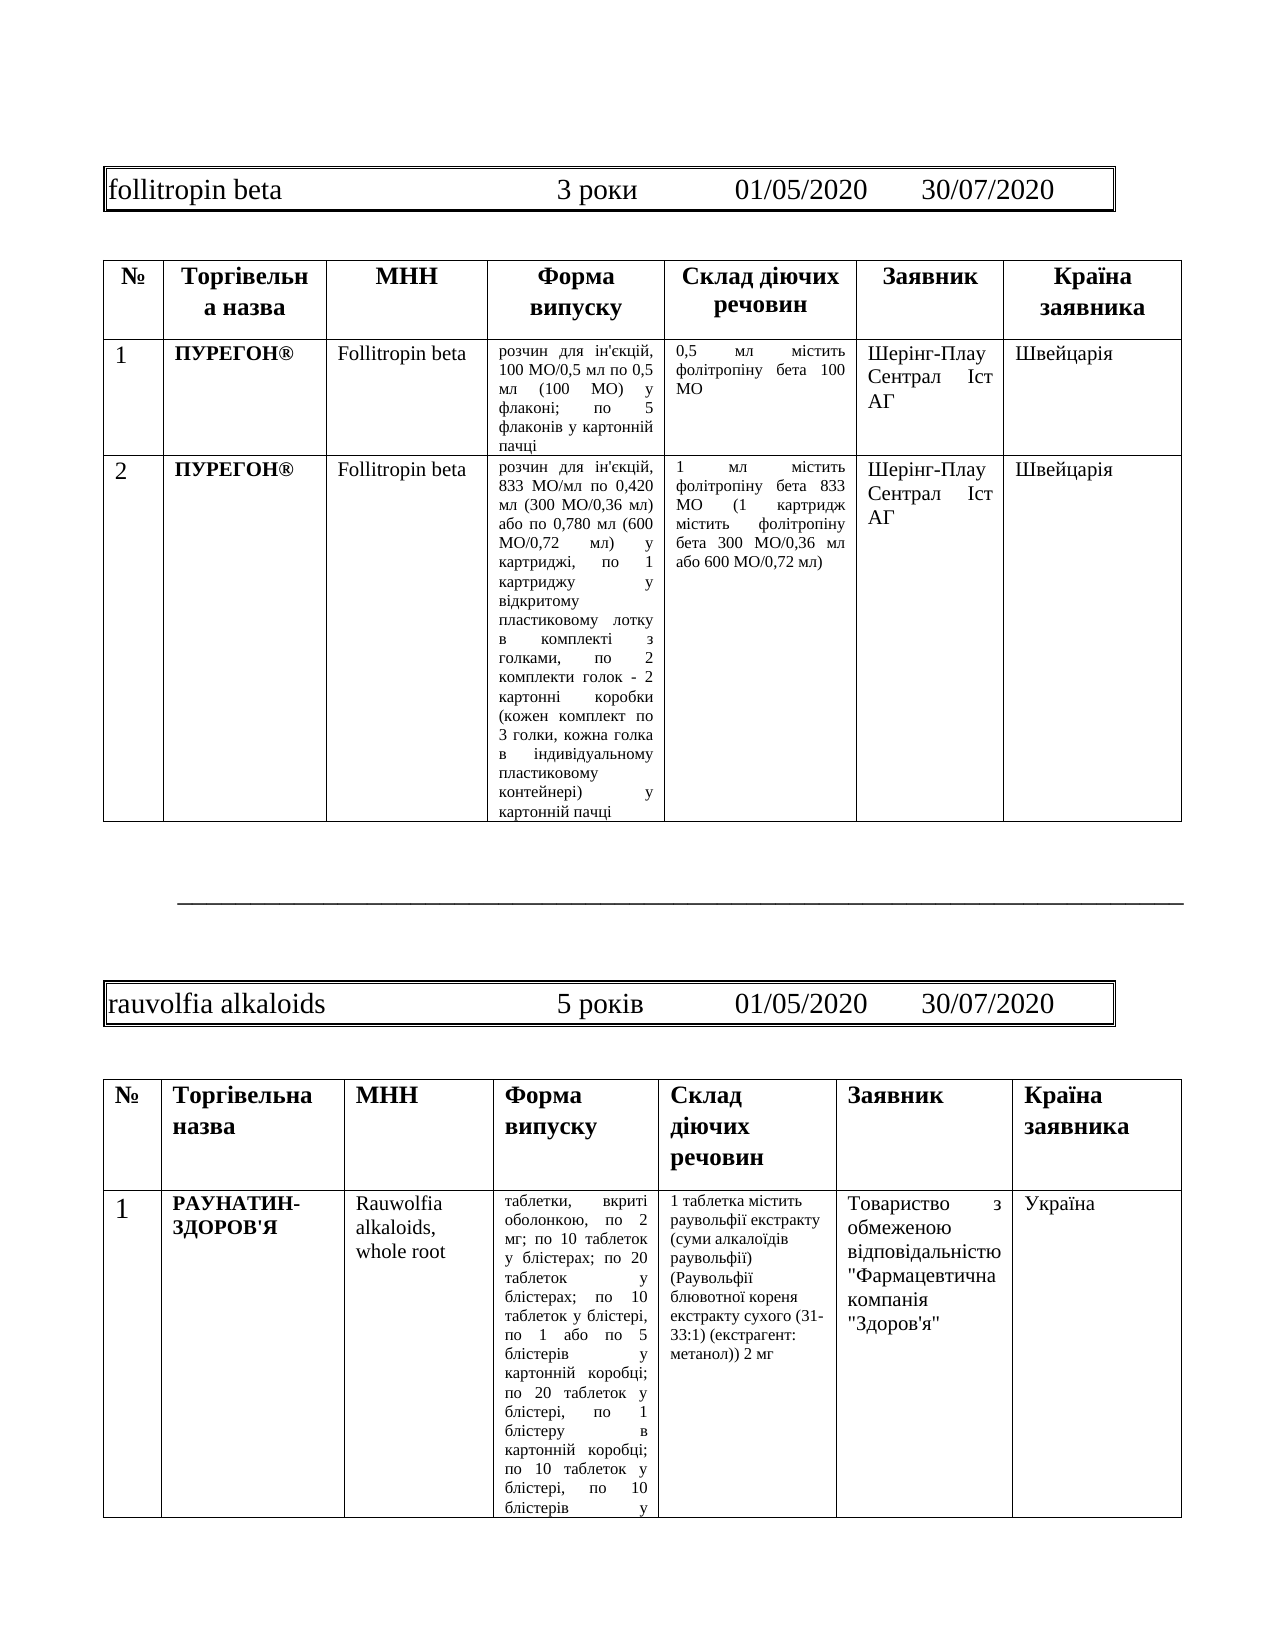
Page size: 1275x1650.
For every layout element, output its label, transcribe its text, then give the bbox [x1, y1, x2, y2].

table_header 01/05/2020 [731, 984, 918, 1023]
table_cell Україна [1013, 1191, 1181, 1517]
table_cell Швейцарія [1004, 456, 1181, 821]
table_header Склад діючих речовин [665, 261, 856, 339]
table_header № [104, 1080, 161, 1190]
table_header 5 років [554, 984, 731, 1023]
table_cell 2 [104, 456, 163, 821]
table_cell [837, 1191, 1012, 1517]
table_header Торгівельна назва [162, 1080, 344, 1190]
table_cell Follitropin beta [327, 340, 487, 455]
table_header 30/07/2020 [918, 984, 1113, 1023]
table_header Склад діючих речовин [659, 1080, 836, 1190]
table_cell 1 [104, 1191, 161, 1517]
table_cell 0,5 мл містить фолітропіну бета 100 МО [665, 340, 856, 455]
table_header № [104, 261, 163, 339]
table_header МНН [327, 261, 487, 339]
table_cell РАУНАТИН-ЗДОРОВ'Я [162, 1191, 344, 1517]
table_header 3 роки [554, 169, 731, 209]
table_header 30/07/2020 [918, 169, 1113, 209]
table_header follitropin beta [107, 169, 553, 209]
table_cell Шерінг-Плау Сентрал Іст АГ [857, 340, 1003, 455]
table_header rauvolfia alkaloids [107, 984, 553, 1023]
table_header Заявник [837, 1080, 1012, 1190]
table_cell 1 мл містить фолітропіну бета 833 МО (1 картридж містить фолітропіну бета 300 МО/0,36 мл або 600 МО/0,72 мл) [665, 456, 856, 821]
table_cell Шерінг-Плау Сентрал Іст АГ [857, 456, 1003, 821]
table_header Країна заявника [1004, 261, 1181, 339]
table_cell розчин для ін'єкцій, 833 МО/мл по 0,420 мл (300 МО/0,36 мл) або по 0,780 мл (600 МО/0,72 мл) у картриджі, по 1 картриджу у відкритому пластиковому лотку в комплекті з голками, по 2 комплекти голок - 2 картонні коробки (кожен комплект по 3 голки, кожна голка в індивідуальному пластиковому контейнері) у картонній пачці [488, 456, 664, 821]
table_header Заявник [857, 261, 1003, 339]
table_cell Follitropin beta [327, 456, 487, 821]
table_header Форма випуску [488, 261, 664, 339]
table_cell ПУРЕГОН® [164, 456, 326, 821]
table_cell 1 [104, 340, 163, 455]
table_cell розчин для ін'єкцій, 100 МО/0,5 мл по 0,5 мл (100 МО) у флаконі; по 5 флаконів у картонній пачці [488, 340, 664, 455]
text _____________________________________________________________________ [177, 874, 1186, 908]
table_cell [345, 1191, 493, 1517]
table_header МНН [345, 1080, 493, 1190]
table_header Торгівельна назва [164, 261, 326, 339]
table_cell ПУРЕГОН® [164, 340, 326, 455]
table_header Форма випуску [494, 1080, 658, 1190]
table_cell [659, 1191, 836, 1517]
table_header 01/05/2020 [731, 169, 918, 209]
table_cell Швейцарія [1004, 340, 1181, 455]
table_header Країна заявника [1013, 1080, 1181, 1190]
